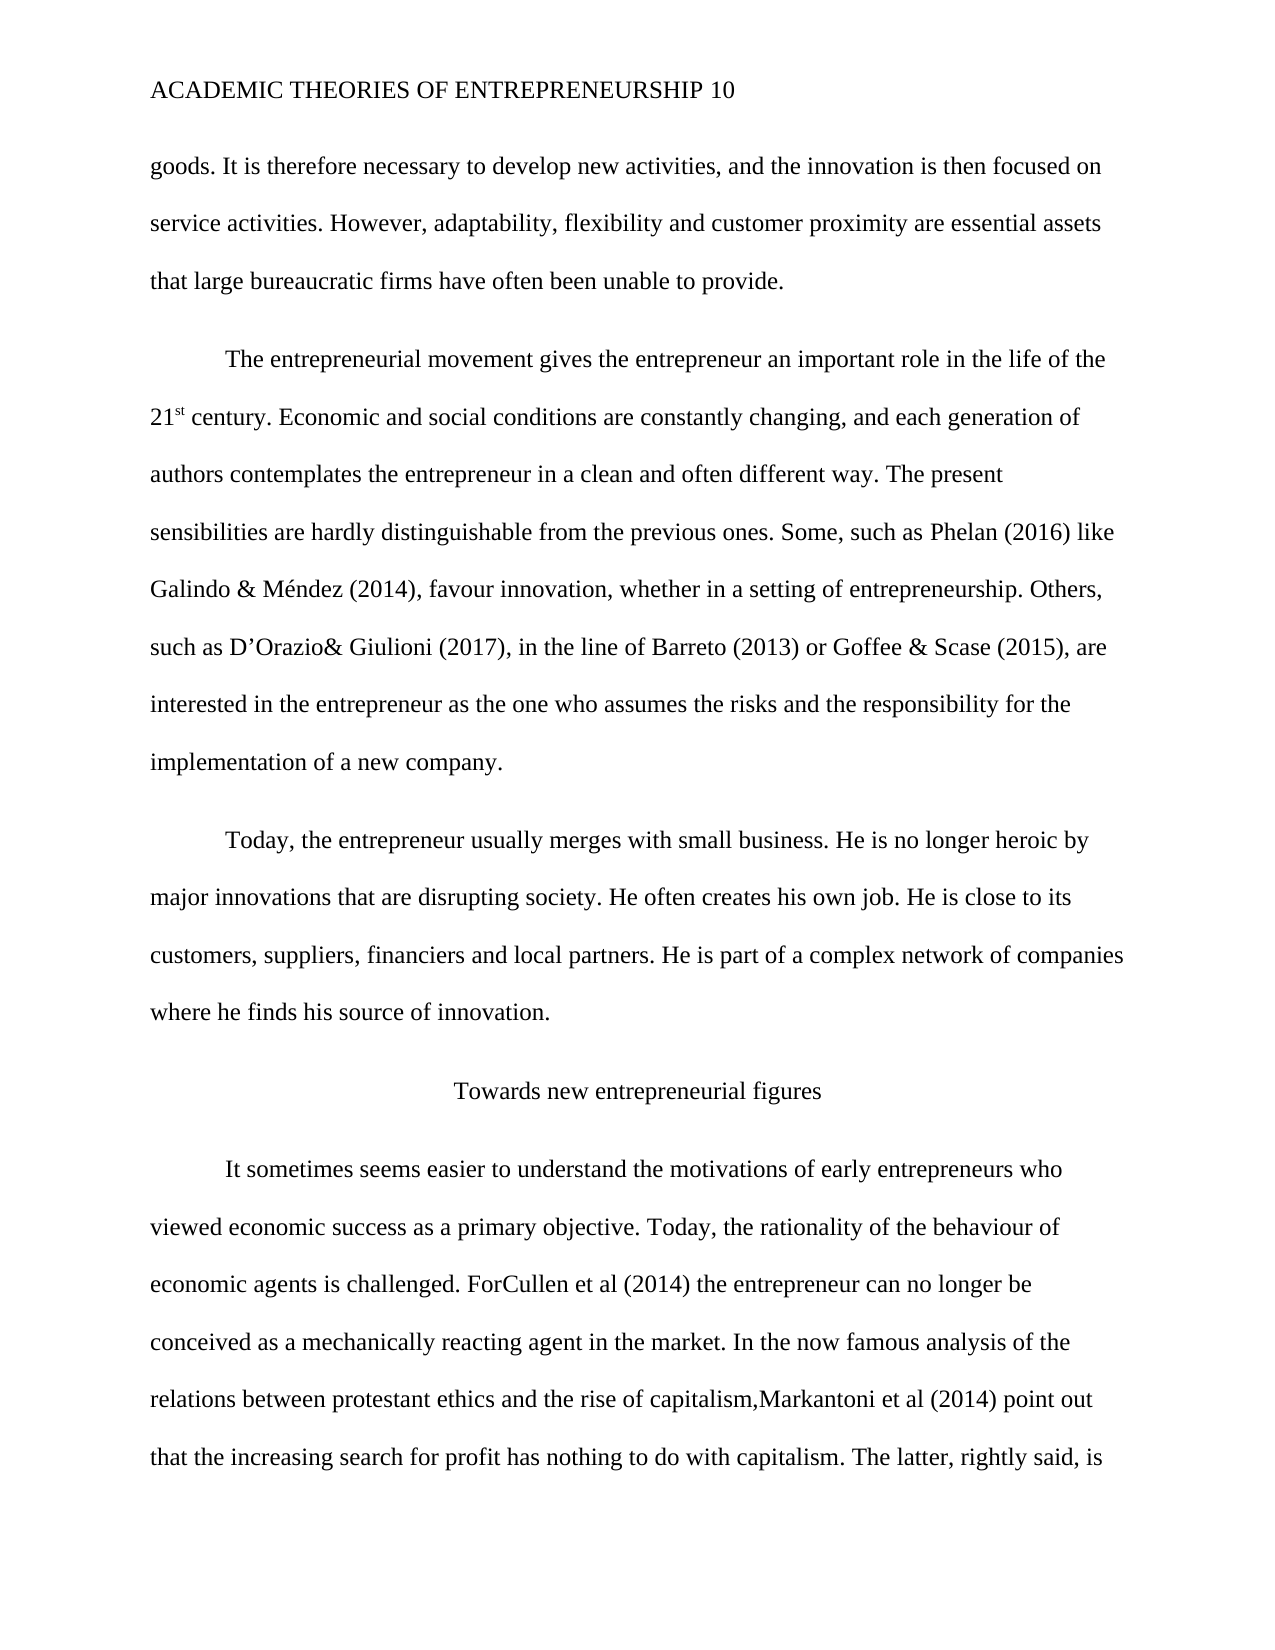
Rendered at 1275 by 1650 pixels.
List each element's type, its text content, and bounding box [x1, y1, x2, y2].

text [150, 1154, 1125, 1470]
text Towards new entrepreneurial figures [150, 1076, 1125, 1104]
text The entrepreneurial movement gives the entrepreneur an important role in the life of the 21st century. Economic and social conditions are constantly changing, and each generation of authors contemplates the entrepreneur in a clean and often different way. The present sensibilities are hardly distinguishable from the previous ones. Some, such as Phelan (2016) like Galindo & Méndez (2014), favour innovation, whether in a setting of entrepreneurship. Others, such as D’Orazio& Giulioni (2017), in the line of Barreto (2013) or Goffee & Scase (2015), are interested in the entrepreneur as the one who assumes the risks and the responsibility for the implementation of a new company. [150, 344, 1125, 775]
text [150, 151, 1125, 294]
text Today, the entrepreneur usually merges with small business. He is no longer heroic by major innovations that are disrupting society. He often creates his own job. He is close to its customers, suppliers, financiers and local partners. He is part of a complex network of companies where he finds his source of innovation. [150, 825, 1125, 1026]
